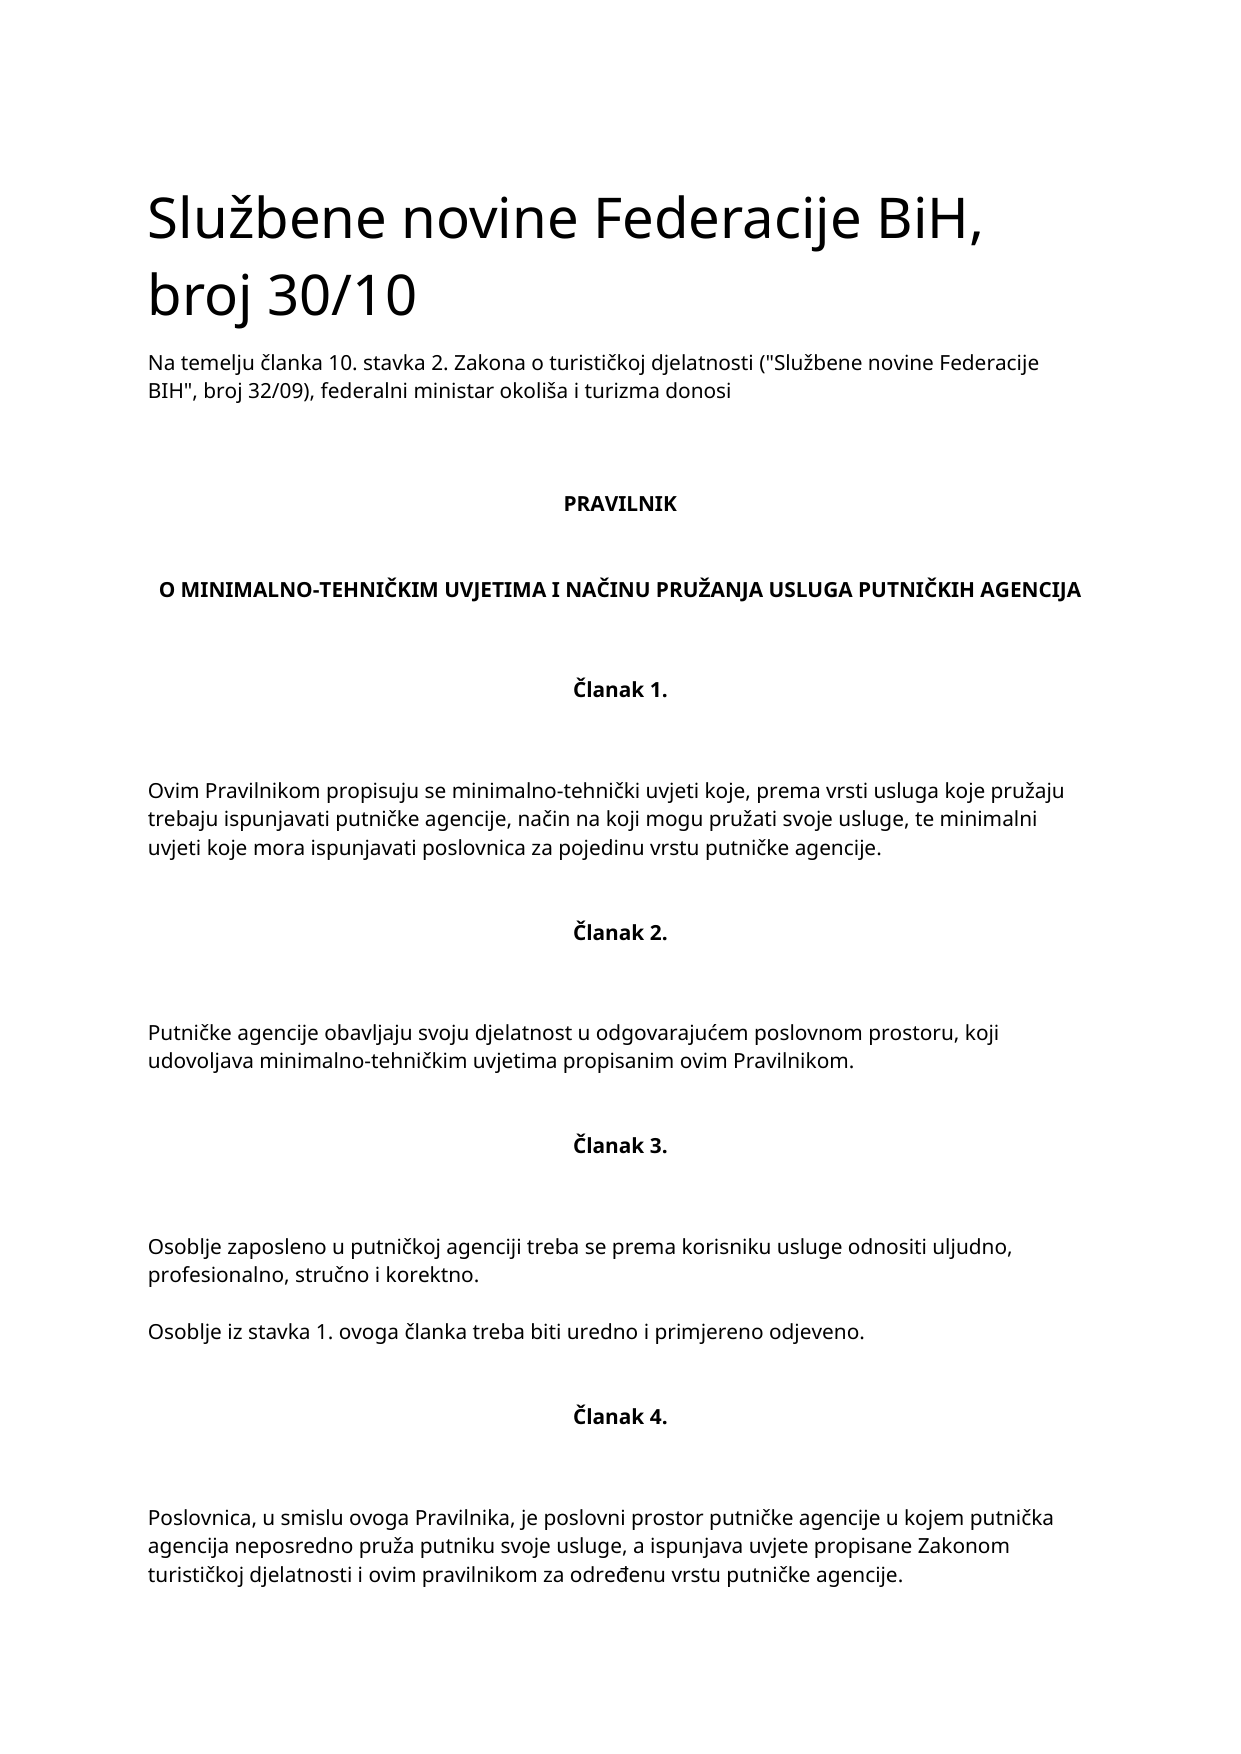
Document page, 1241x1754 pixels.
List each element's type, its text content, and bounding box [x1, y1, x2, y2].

text Članak 3. [148, 1132, 1093, 1216]
text Putničke agencije obavljaju svoju djelatnost u odgovarajućem poslovnom prostoru, koji udovoljava minimalno-tehničkim uvjetima propisanim ovim Pravilnikom. [148, 1018, 1093, 1132]
text Članak 1. [148, 675, 1093, 760]
text Ovim Pravilnikom propisuju se minimalno-tehnički uvjeti koje, prema vrsti usluga koje pružaju trebaju ispunjavati putničke agencije, način na koji mogu pružati svoje usluge, te minimalni uvjeti koje mora ispunjavati poslovnica za pojedinu vrstu putničke agencije. [148, 776, 1093, 918]
text Osoblje zaposleno u putničkoj agenciji treba se prema korisniku usluge odnositi uljudno, profesionalno, stručno i korektno. Osoblje iz stavka 1. ovoga članka treba biti uredno i primjereno odjeveno. [148, 1232, 1093, 1402]
text Članak 2. [148, 918, 1093, 1003]
text Na temelju članka 10. stavka 2. Zakona o turističkoj djelatnosti ("Službene novine Federacije BIH", broj 32/09), federalni ministar okoliša i turizma donosi [148, 348, 1093, 489]
text Službene novine Federacije BiH, broj 30/10 [148, 179, 1093, 332]
text Članak 4. [148, 1402, 1093, 1487]
text PRAVILNIK O MINIMALNO-TEHNIČKIM UVJETIMA I NAČINU PRUŽANJA USLUGA PUTNIČKIH AGENCIJA [148, 489, 1093, 660]
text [148, 1503, 1093, 1588]
